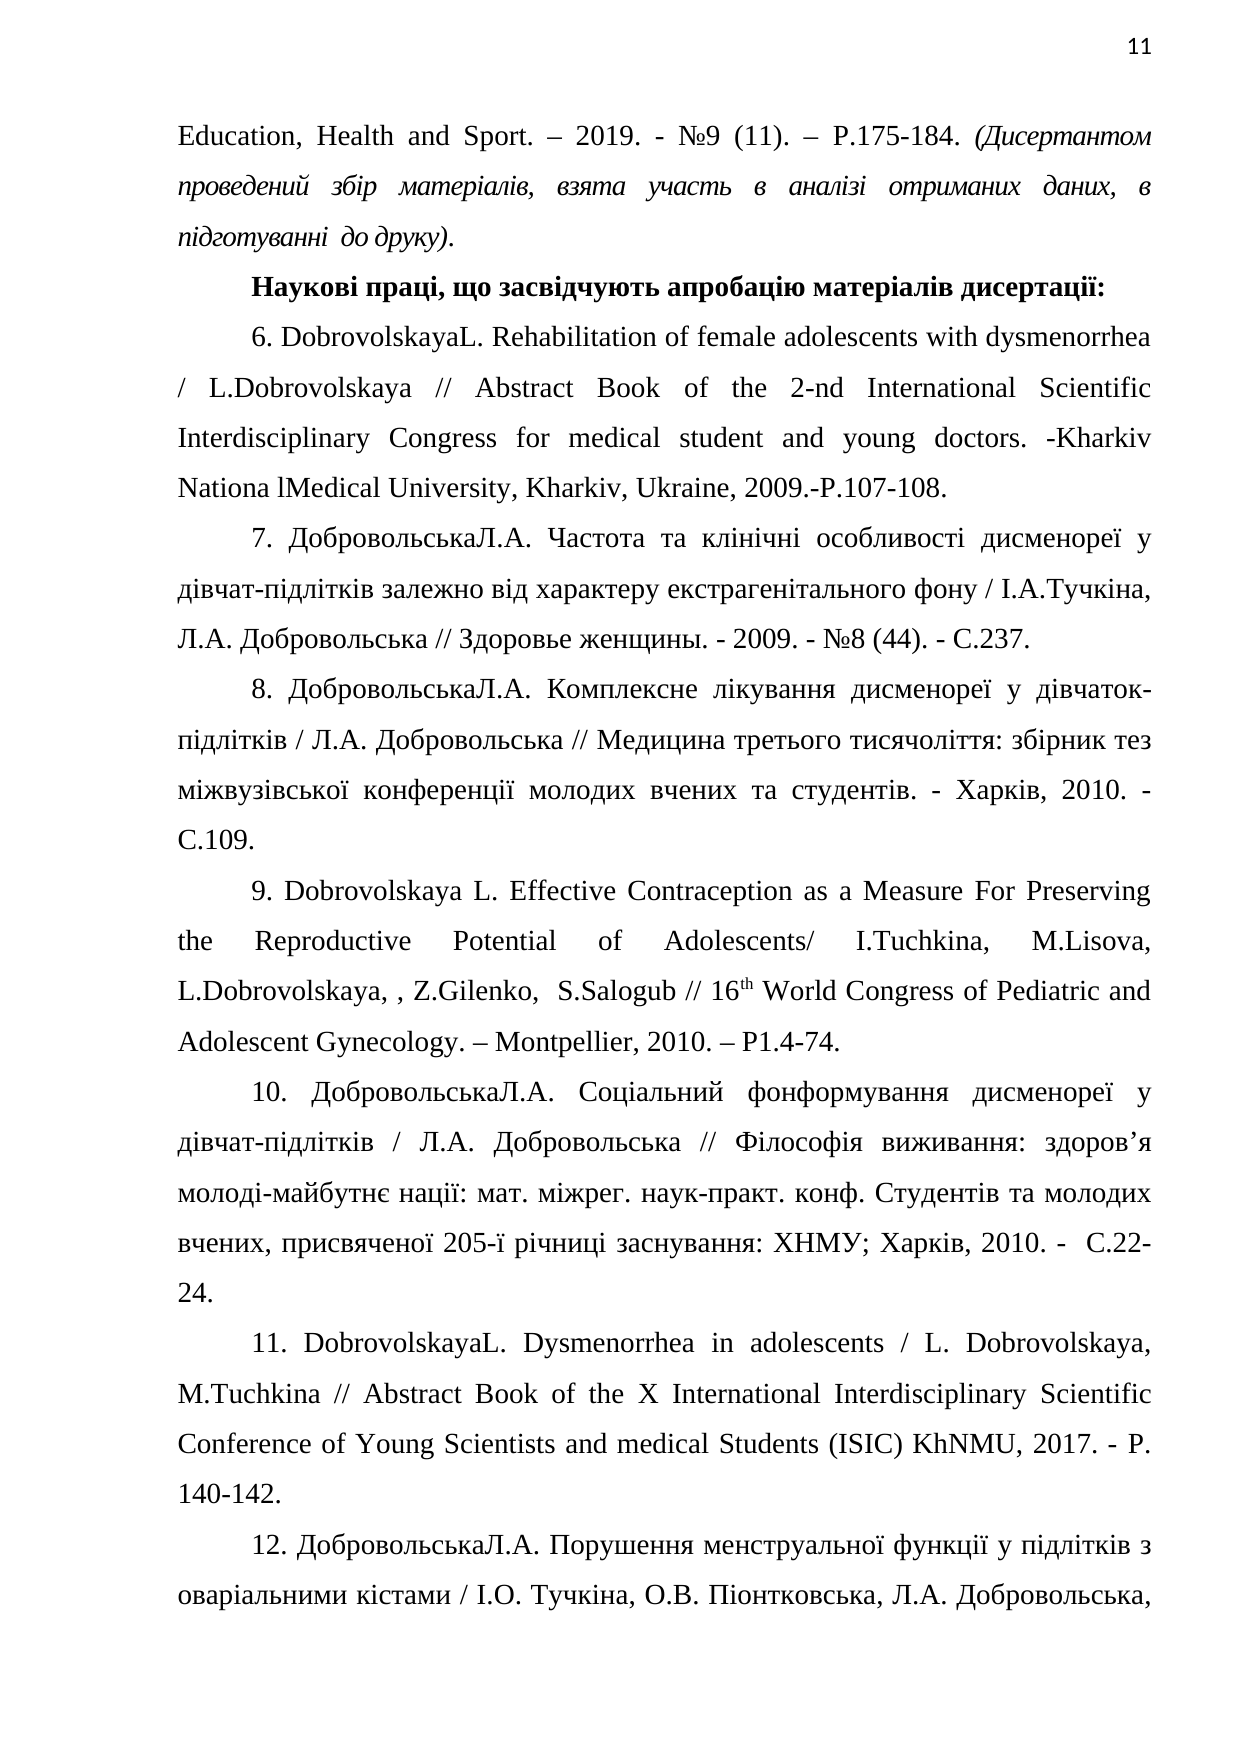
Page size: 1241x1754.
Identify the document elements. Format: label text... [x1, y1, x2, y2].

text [177, 1527, 1152, 1611]
text 6. DobrovolskayaL. Rehabilitation of female adolescents with dysmenorrhea / L.Dobrovolskaya // Abstract Book оf the 2-nd International Scientific Interdisciplinary Congress for medical student and young doctors. -Kharkiv Nationa lMedical University, Kharkiv, Ukraine, 2009.-P.107-108. [177, 319, 1152, 504]
text 7. ДобровольськаЛ.А. Частота та клінічні особливості дисменореї у дівчат-підлітків залежно від характеру екстрагенітального фону / І.А.Тучкіна, Л.А. Добровольська // Здоровье женщины. - 2009. - №8 (44). - С.237. [177, 521, 1152, 655]
text Наукові праці, що засвідчують апробацію матеріалів дисертації: [251, 269, 1152, 303]
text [177, 118, 1152, 252]
text 9. Dobrovolskaya L. Effective Contraception as a Measure For Preserving the Reproductive Potential of Adolescents/ I.Tuchkina, M.Lisova, L.Dobrovolskaya, , Z.Gilenko, S.Salogub // 16th World Congress of Pediatric and Adolescent Gynecology. – Montpellier, 2010. – P1.4-74. [177, 873, 1152, 1057]
text 10. ДобровольськаЛ.А. Соціальний фонформування дисменореї у дівчат-підлітків / Л.А. Добровольська // Філософія виживання: здоров’я молоді-майбутнє нації: мат. міжрег. наук-практ. конф. Студентів та молодих вчених, присвяченої 205-ї річниці заснування: ХНМУ; Харків, 2010. - С.22-24. [177, 1074, 1152, 1309]
text 8. ДобровольськаЛ.А. Комплексне лікування дисменореї у дівчаток-підлітків / Л.А. Добровольська // Медицина третього тисячоліття: збірник тез міжвузівської конференції молодих вчених та студентів. - Харків, 2010. - С.109. [177, 672, 1152, 856]
text 11. DobrovolskayaL. Dysmenorrhea in adolescents / L. Dobrovolskaya, M.Tuchkina // Abstract Book of the X International Interdisciplinary Scientific Conference of Young Scientists and medical Students (ISIC) KhNMU, 2017. - Р. 140-142. [177, 1326, 1152, 1510]
